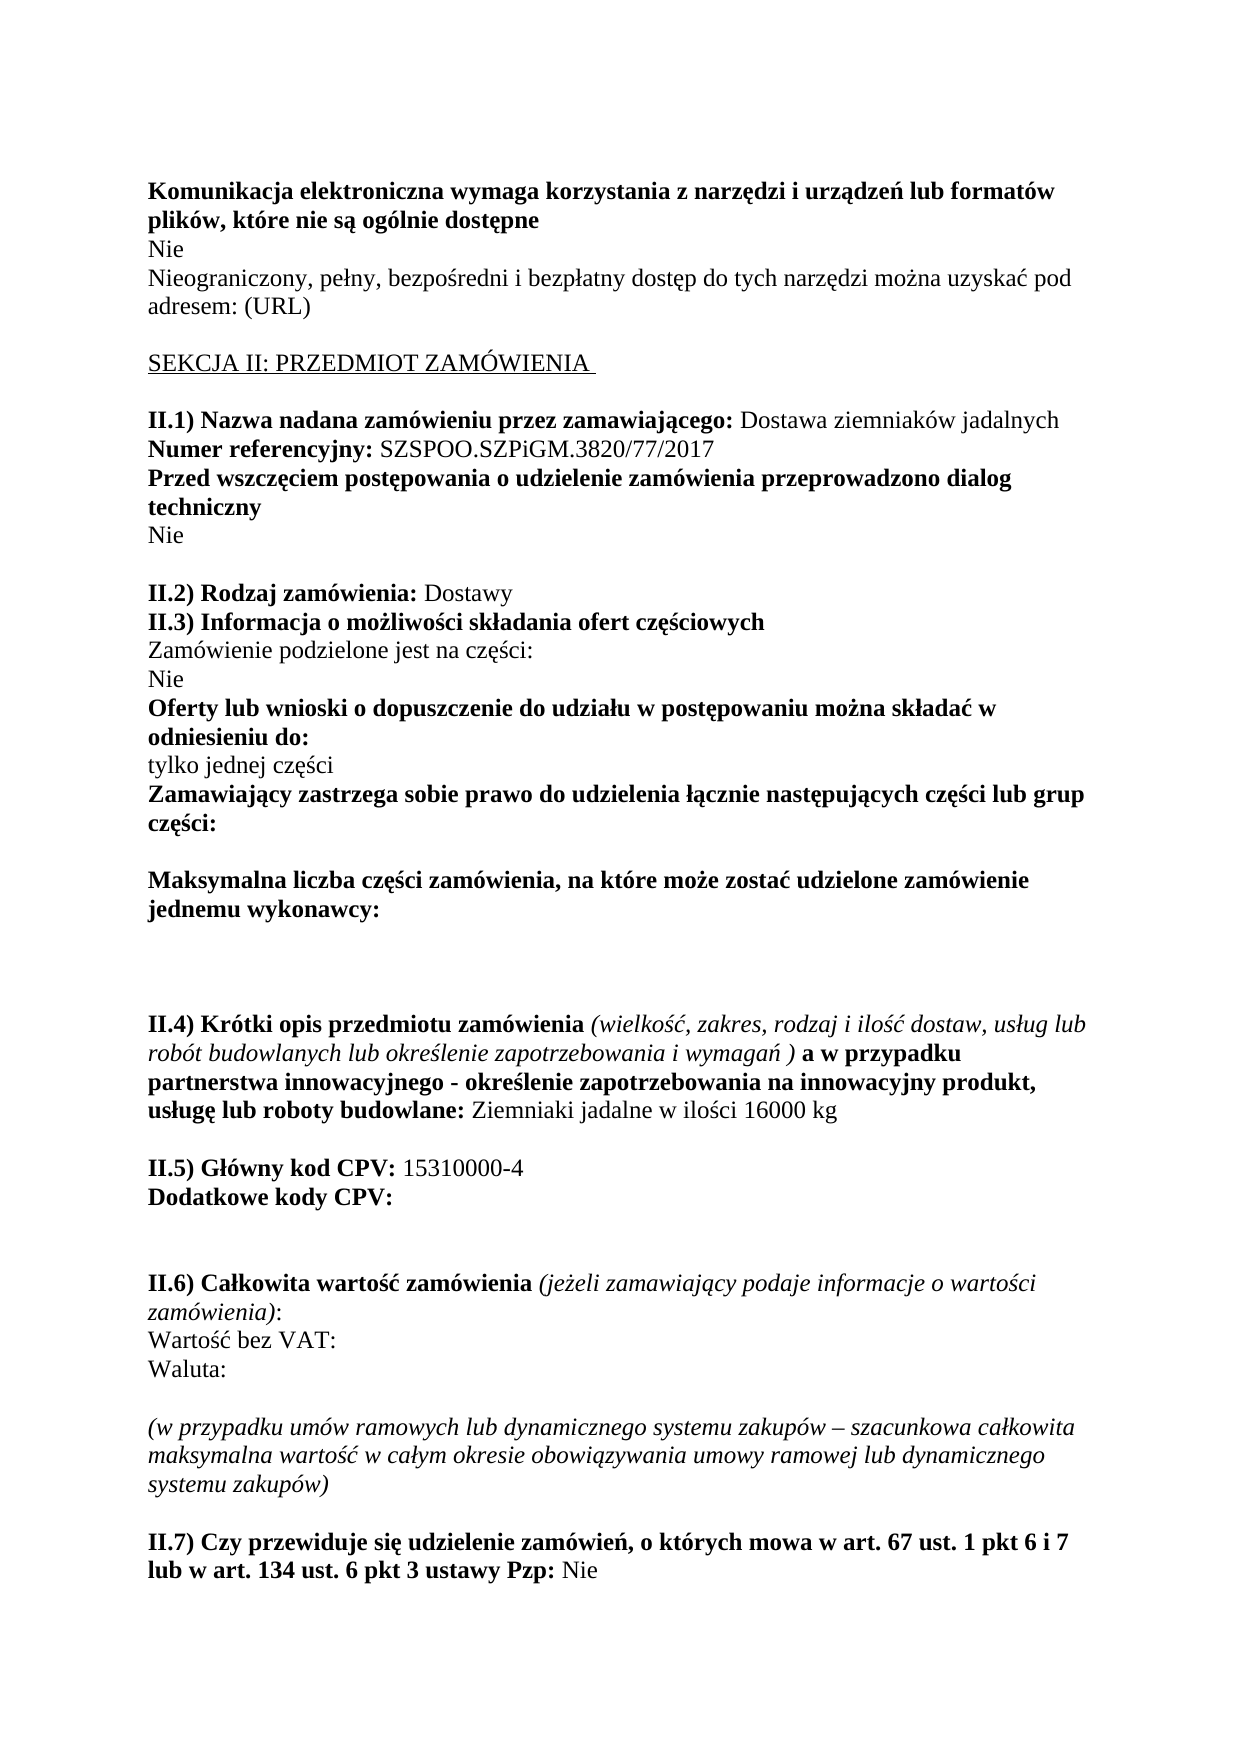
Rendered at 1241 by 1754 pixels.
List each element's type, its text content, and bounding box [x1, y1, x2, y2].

text Nie Oferty lub wnioski o dopuszczenie do udziału w postępowaniu można składać w odniesieniu do: tylko jednej części [148, 664, 1093, 779]
text II.1) Nazwa nadana zamówieniu przez zamawiającego: Dostawa ziemniaków jadalnych Numer referencyjny: SZSPOO.SZPiGM.3820/77/2017 Przed wszczęciem postępowania o udzielenie zamówienia przeprowadzono dialog techniczny [148, 377, 1093, 521]
text Nie Nieograniczony, pełny, bezpośredni i bezpłatny dostęp do tych narzędzi można uzyskać pod adresem: (URL) [148, 234, 1093, 348]
text II.2) Rodzaj zamówienia: Dostawy II.3) Informacja o możliwości składania ofert częściowych Zamówienie podzielone jest na części: [148, 549, 1093, 664]
text (w przypadku umów ramowych lub dynamicznego systemu zakupów – szacunkowa całkowita maksymalna wartość w całym okresie obowiązywania umowy ramowej lub dynamicznego systemu zakupów) [148, 1383, 1093, 1498]
text Zamawiający zastrzega sobie prawo do udzielenia łącznie następujących części lub grup części: Maksymalna liczba części zamówienia, na które może zostać udzielone zamówienie jednemu wykonawcy: II.4) Krótki opis przedmiotu zamówienia (wielkość, zakres, rodzaj i ilość dostaw, usług lub robót budowlanych lub określenie zapotrzebowania i wymagań ) a w przypadku partnerstwa innowacyjnego - określenie zapotrzebowania na innowacyjny produkt, usługę lub roboty budowlane: Ziemniaki jadalne w ilości 16000 kg II.5) Główny kod CPV: 15310000-4 Dodatkowe kody CPV: II.6) Całkowita wartość zamówienia (jeżeli zamawiający podaje informacje o wartości zamówienia): Wartość bez VAT: Waluta: [148, 779, 1093, 1383]
text Komunikacja elektroniczna wymaga korzystania z narzędzi i urządzeń lub formatów plików, które nie są ogólnie dostępne [148, 148, 1093, 234]
text SEKCJA II: PRZEDMIOT ZAMÓWIENIA [148, 348, 1093, 377]
text Nie [148, 521, 1093, 549]
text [148, 1498, 1093, 1584]
